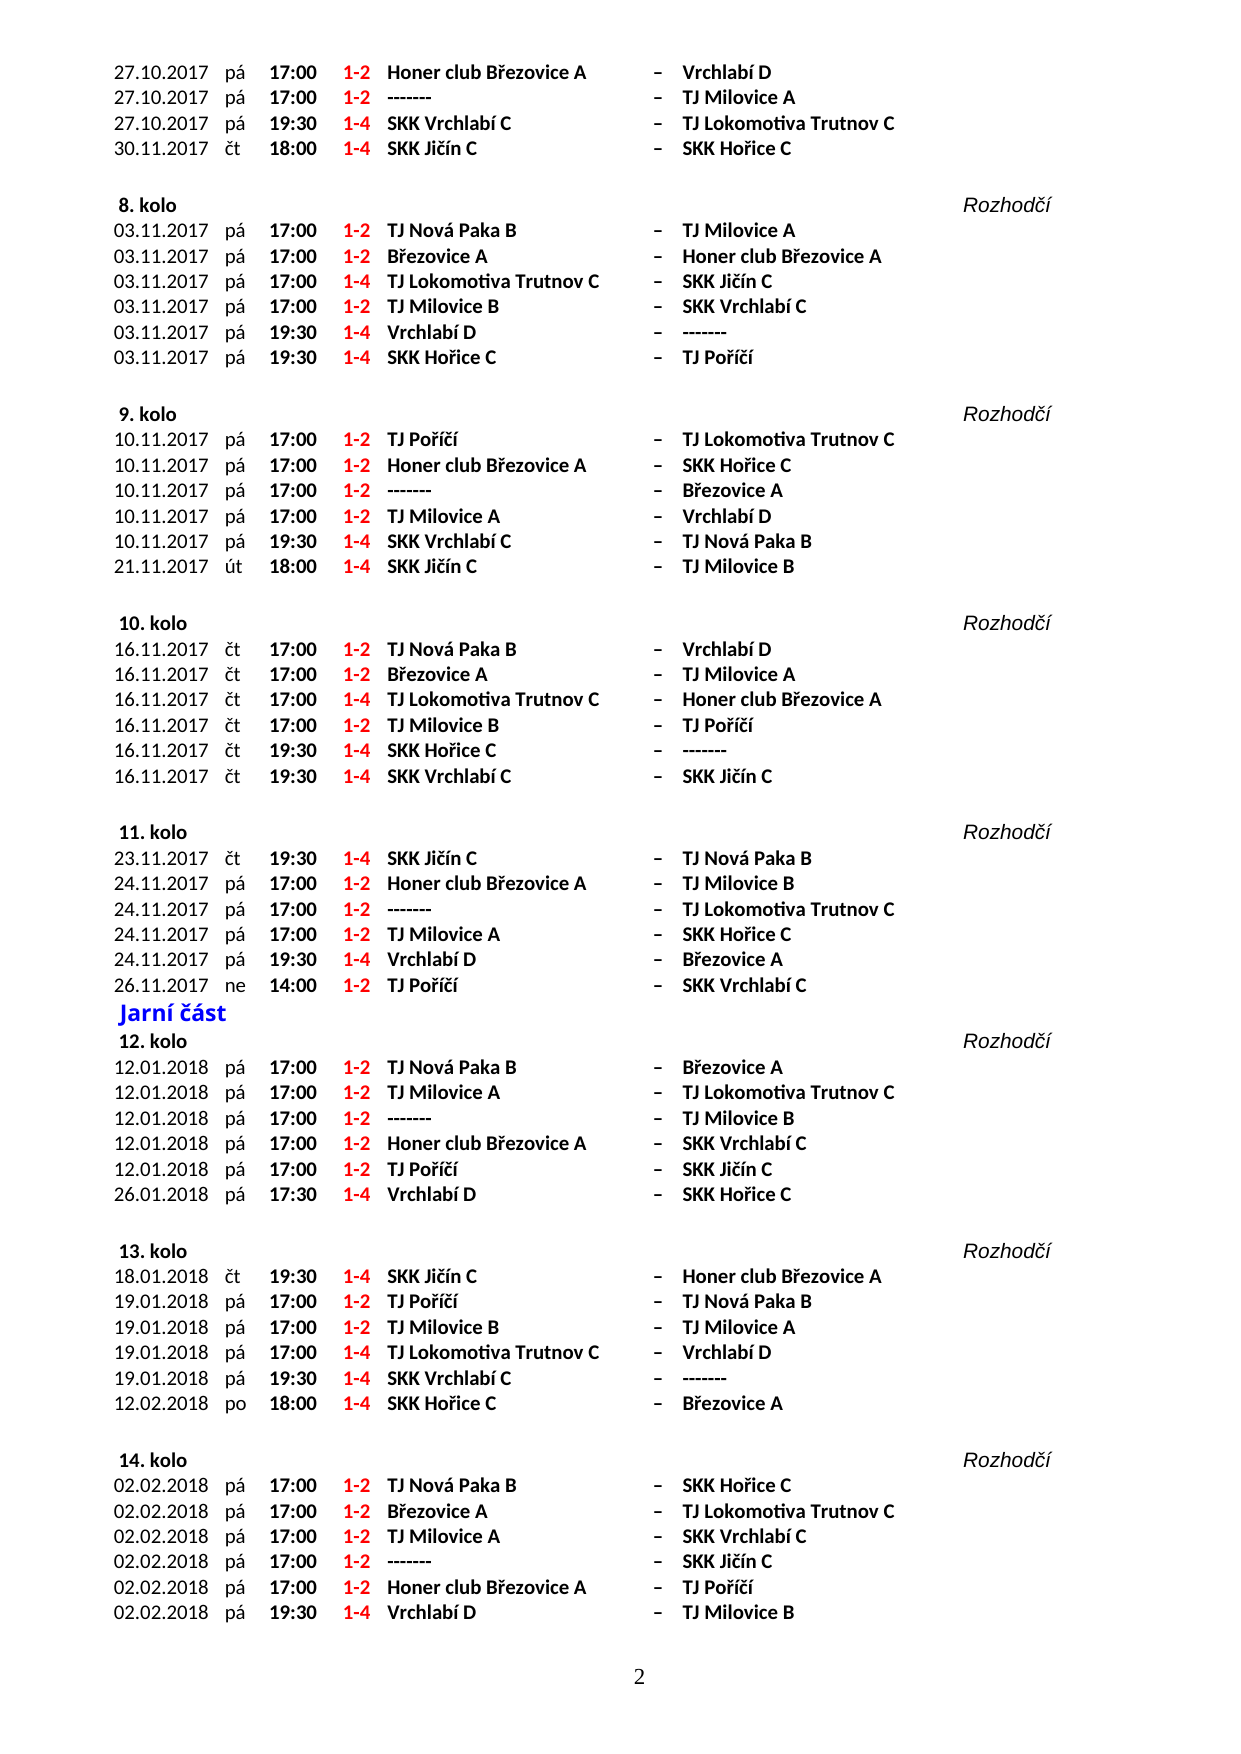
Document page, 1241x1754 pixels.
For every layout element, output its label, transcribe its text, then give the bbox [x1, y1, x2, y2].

text 8. kolo Rozhodčí [114, 161, 1137, 217]
text 02.02.2018 pá 17:00 1-2 TJ Nová Paka B – SKK Hořice C [114, 1472, 1137, 1498]
text 02.02.2018 pá 17:00 1-2 Honer club Březovice A – TJ Poříčí [114, 1574, 1137, 1599]
text 26.01.2018 pá 17:30 1-4 Vrchlabí D – SKK Hořice C [114, 1181, 1137, 1207]
text 13. kolo Rozhodčí [114, 1207, 1137, 1263]
text 16.11.2017 čt 19:30 1-4 SKK Hořice C – ------- [114, 737, 1137, 763]
text 27.10.2017 pá 17:00 1-2 ------- – TJ Milovice A [114, 84, 1137, 110]
text 12.01.2018 pá 17:00 1-2 Honer club Březovice A – SKK Vrchlabí C [114, 1130, 1137, 1156]
text 10.11.2017 pá 19:30 1-4 SKK Vrchlabí C – TJ Nová Paka B [114, 528, 1137, 554]
text 12.02.2018 po 18:00 1-4 SKK Hořice C – Březovice A [114, 1390, 1137, 1416]
text 12.01.2018 pá 17:00 1-2 TJ Poříčí – SKK Jičín C [114, 1156, 1137, 1181]
text 16.11.2017 čt 17:00 1-2 TJ Nová Paka B – Vrchlabí D [114, 636, 1137, 661]
text 30.11.2017 čt 18:00 1-4 SKK Jičín C – SKK Hořice C [114, 135, 1137, 161]
text 26.11.2017 ne 14:00 1-2 TJ Poříčí – SKK Vrchlabí C [114, 972, 1137, 997]
text 10. kolo Rozhodčí [114, 579, 1137, 636]
text 10.11.2017 pá 17:00 1-2 TJ Poříčí – TJ Lokomotiva Trutnov C [114, 427, 1137, 452]
text 11. kolo Rozhodčí [114, 788, 1137, 845]
text 12.01.2018 pá 17:00 1-2 TJ Nová Paka B – Březovice A [114, 1054, 1137, 1079]
text 18.01.2018 čt 19:30 1-4 SKK Jičín C – Honer club Březovice A [114, 1263, 1137, 1289]
text 03.11.2017 pá 17:00 1-2 TJ Milovice B – SKK Vrchlabí C [114, 294, 1137, 319]
text 14. kolo Rozhodčí [114, 1416, 1137, 1472]
text 02.02.2018 pá 17:00 1-2 TJ Milovice A – SKK Vrchlabí C [114, 1523, 1137, 1549]
text 16.11.2017 čt 17:00 1-4 TJ Lokomotiva Trutnov C – Honer club Březovice A [114, 687, 1137, 712]
text 10.11.2017 pá 17:00 1-2 TJ Milovice A – Vrchlabí D [114, 503, 1137, 528]
text 9. kolo Rozhodčí [114, 370, 1137, 427]
text 03.11.2017 pá 17:00 1-4 TJ Lokomotiva Trutnov C – SKK Jičín C [114, 268, 1137, 294]
text 03.11.2017 pá 19:30 1-4 Vrchlabí D – ------- [114, 319, 1137, 344]
text 03.11.2017 pá 19:30 1-4 SKK Hořice C – TJ Poříčí [114, 344, 1137, 370]
text 03.11.2017 pá 17:00 1-2 TJ Nová Paka B – TJ Milovice A [114, 217, 1137, 243]
text 21.11.2017 út 18:00 1-4 SKK Jičín C – TJ Milovice B [114, 554, 1137, 579]
text 02.02.2018 pá 17:00 1-2 Březovice A – TJ Lokomotiva Trutnov C [114, 1498, 1137, 1523]
text 12.01.2018 pá 17:00 1-2 ------- – TJ Milovice B [114, 1105, 1137, 1130]
text 03.11.2017 pá 17:00 1-2 Březovice A – Honer club Březovice A [114, 243, 1137, 268]
text 19.01.2018 pá 17:00 1-2 TJ Milovice B – TJ Milovice A [114, 1314, 1137, 1339]
text 24.11.2017 pá 19:30 1-4 Vrchlabí D – Březovice A [114, 947, 1137, 972]
text 27.10.2017 pá 19:30 1-4 SKK Vrchlabí C – TJ Lokomotiva Trutnov C [114, 110, 1137, 135]
text 24.11.2017 pá 17:00 1-2 ------- – TJ Lokomotiva Trutnov C [114, 896, 1137, 921]
text 10.11.2017 pá 17:00 1-2 ------- – Březovice A [114, 477, 1137, 503]
text 19.01.2018 pá 17:00 1-4 TJ Lokomotiva Trutnov C – Vrchlabí D [114, 1339, 1137, 1365]
text 16.11.2017 čt 19:30 1-4 SKK Vrchlabí C – SKK Jičín C [114, 763, 1137, 788]
text 16.11.2017 čt 17:00 1-2 Březovice A – TJ Milovice A [114, 661, 1137, 687]
text 24.11.2017 pá 17:00 1-2 TJ Milovice A – SKK Hořice C [114, 921, 1137, 947]
text 19.01.2018 pá 19:30 1-4 SKK Vrchlabí C – ------- [114, 1365, 1137, 1390]
text 19.01.2018 pá 17:00 1-2 TJ Poříčí – TJ Nová Paka B [114, 1289, 1137, 1314]
text 12.01.2018 pá 17:00 1-2 TJ Milovice A – TJ Lokomotiva Trutnov C [114, 1079, 1137, 1105]
text 10.11.2017 pá 17:00 1-2 Honer club Březovice A – SKK Hořice C [114, 452, 1137, 477]
text 02.02.2018 pá 17:00 1-2 ------- – SKK Jičín C [114, 1549, 1137, 1574]
text 27.10.2017 pá 17:00 1-2 Honer club Březovice A – Vrchlabí D [114, 59, 1137, 84]
text 02.02.2018 pá 19:30 1-4 Vrchlabí D – TJ Milovice B [114, 1599, 1137, 1625]
text 23.11.2017 čt 19:30 1-4 SKK Jičín C – TJ Nová Paka B [114, 845, 1137, 870]
text 12. kolo Rozhodčí [114, 997, 1137, 1054]
text 16.11.2017 čt 17:00 1-2 TJ Milovice B – TJ Poříčí [114, 712, 1137, 737]
text 24.11.2017 pá 17:00 1-2 Honer club Březovice A – TJ Milovice B [114, 870, 1137, 896]
